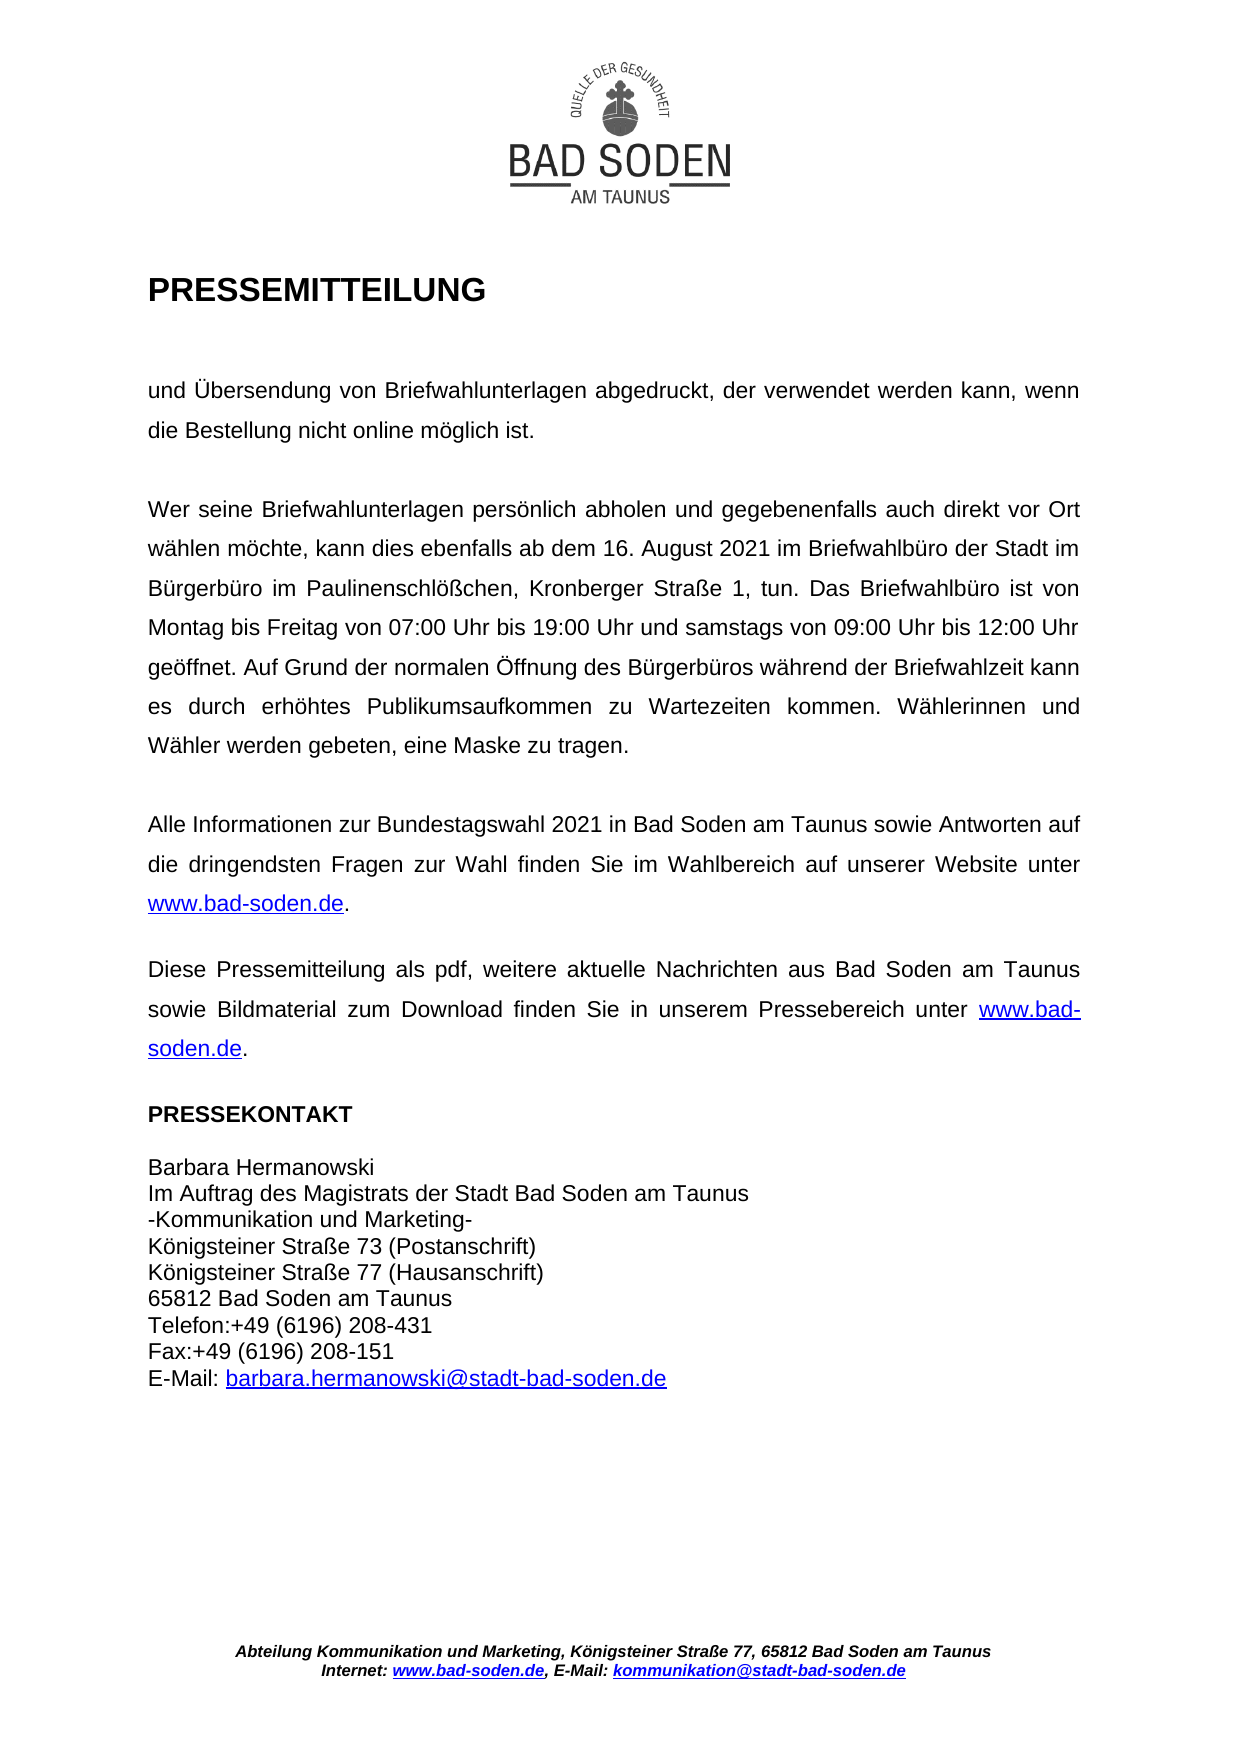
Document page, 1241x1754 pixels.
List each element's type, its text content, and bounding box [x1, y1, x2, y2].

text Fax:+49 (6196) 208-151 [148, 1338, 1081, 1364]
text E-Mail: barbara.hermanowski@stadt-bad-soden.de [148, 1364, 1081, 1391]
text Wer seine Briefwahlunterlagen persönlich abholen und gegebenenfalls auch direkt vor Ort wählen möchte, kann dies ebenfalls ab dem 16. August 2021 im Briefwahlbüro der Stadt im Bürgerbüro im Paulinenschlößchen, Kronberger Straße 1, tun. Das Briefwahlbüro ist von Montag bis Freitag von 07:00 Uhr bis 19:00 Uhr und samstags von 09:00 Uhr bis 12:00 Uhr geöffnet. Auf Grund der normalen Öffnung des Bürgerbüros während der Briefwahlzeit kann es durch erhöhtes Publikumsaufkommen zu Wartezeiten kommen. Wählerinnen und Wähler werden gebeten, eine Maske zu tragen. [148, 496, 1081, 759]
text Alle Informationen zur Bundestagswahl 2021 in Bad Soden am Taunus sowie Antworten auf die dringendsten Fragen zur Wahl finden Sie im Wahlbereich auf unserer Website unter www.bad-soden.de. [148, 811, 1081, 917]
text Barbara Hermanowski [148, 1154, 1081, 1180]
text Telefon:+49 (6196) 208-431 [148, 1312, 1081, 1338]
text 65812 Bad Soden am Taunus [148, 1285, 1081, 1312]
text PRESSEKONTAKT [148, 1101, 1081, 1127]
text Königsteiner Straße 73 (Postanschrift) [148, 1233, 1081, 1259]
text Königsteiner Straße 77 (Hausanschrift) [148, 1259, 1081, 1285]
text Im Auftrag des Magistrats der Stadt Bad Soden am Taunus [148, 1180, 1081, 1206]
text Diese Pressemitteilung als pdf, weitere aktuelle Nachrichten aus Bad Soden am Taunus sowie Bildmaterial zum Download finden Sie in unserem Pressebereich unter www.bad-soden.de. [148, 956, 1081, 1061]
picture [502, 51, 738, 219]
text -Kommunikation und Marketing- [148, 1206, 1081, 1233]
